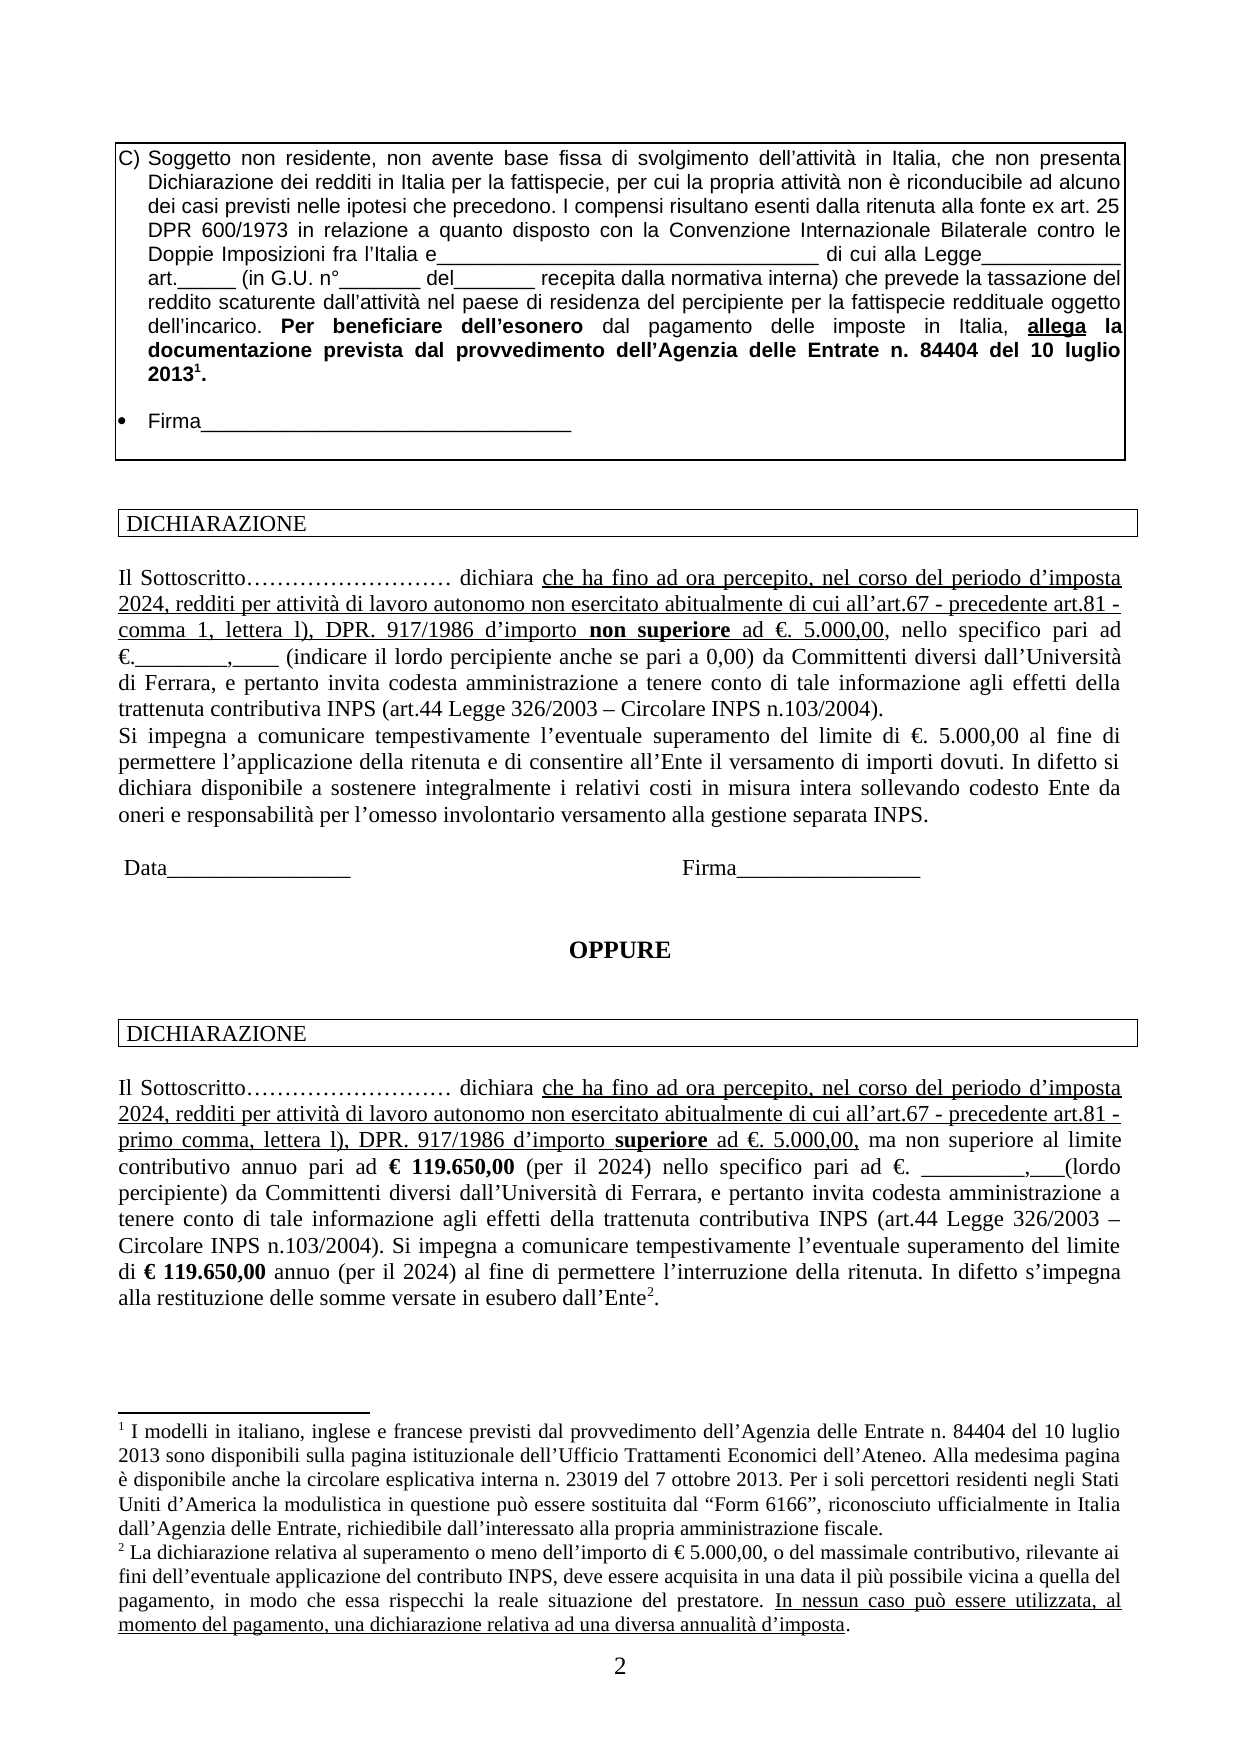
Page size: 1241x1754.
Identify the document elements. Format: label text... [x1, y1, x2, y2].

text OPPURE [118, 935, 1122, 964]
text Si impegna a comunicare tempestivamente l’eventuale superamento del limite di €. 5.000,00 al fine di permettere l’applicazione della ritenuta e di consentire all’Ente il versamento di importi dovuti. In difetto si dichiara disponibile a sostenere integralmente i relativi costi in misura intera sollevando codesto Ente da oneri e responsabilità per l’omesso involontario versamento alla gestione separata INPS. [118, 722, 1122, 827]
table_header DICHIARAZIONE [119, 1020, 1137, 1046]
list Firma________________________________ [118, 409, 1122, 433]
text Data________________ Firma________________ [118, 853, 1122, 880]
text Il Sottoscritto……………………… dichiara che ha fino ad ora percepito, nel corso del periodo d’imposta 2024, redditi per attività di lavoro autonomo non esercitato abitualmente di cui all’art.67 - precedente art.81 - comma 1, lettera l), DPR. 917/1986 d’importo non superiore ad €. 5.000,00, nello specifico pari ad €.________,____ (indicare il lordo percipiente anche se pari a 0,00) da Committenti diversi dall’Università di Ferrara, e pertanto invita codesta amministrazione a tenere conto di tale informazione agli effetti della trattenuta contributiva INPS (art.44 Legge 326/2003 – Circolare INPS n.103/2004). [118, 564, 1122, 722]
table_header DICHIARAZIONE [119, 510, 1137, 536]
text Il Sottoscritto……………………… dichiara che ha fino ad ora percepito, nel corso del periodo d’imposta 2024, redditi per attività di lavoro autonomo non esercitato abitualmente di cui all’art.67 - precedente art.81 - primo comma, lettera l), DPR. 917/1986 d’importo superiore ad €. 5.000,00, ma non superiore al limite contributivo annuo pari ad € 119.650,00 (per il 2024) nello specifico pari ad €. _________,___(lordo percipiente) da Committenti diversi dall’Università di Ferrara, e pertanto invita codesta amministrazione a tenere conto di tale informazione agli effetti della trattenuta contributiva INPS (art.44 Legge 326/2003 – Circolare INPS n.103/2004). Si impegna a comunicare tempestivamente l’eventuale superamento del limite di € 119.650,00 annuo (per il 2024) al fine di permettere l’interruzione della ritenuta. In difetto s’impegna alla restituzione delle somme versate in esubero dall’Ente. [118, 1074, 1122, 1311]
list Soggetto non residente, non avente base fissa di svolgimento dell’attività in Italia, che non presenta Dichiarazione dei redditi in Italia per la fattispecie, per cui la propria attività non è riconducibile ad alcuno dei casi previsti nelle ipotesi che precedono. I compensi risultano esenti dalla ritenuta alla fonte ex art. 25 DPR 600/1973 in relazione a quanto disposto con Bilaterale contro le Doppie Imposizioni fra l’Italia e_________________________________ di cui alla Legge____________ art._____ (in G.U. n°_______ del_______ recepita dalla normativa interna) che prevede la tassazione del reddito scaturente dall’attività nel paese di residenza del percipiente per la fattispecie reddituale oggetto dell’incarico. Per beneficiare dell’esonero dal pagamento delle imposte in Italia, allega la documentazione prevista dal provvedimento dell’Agenzia delle Entrate n. 84404 del 10 luglio 2013. [116, 144, 1124, 385]
